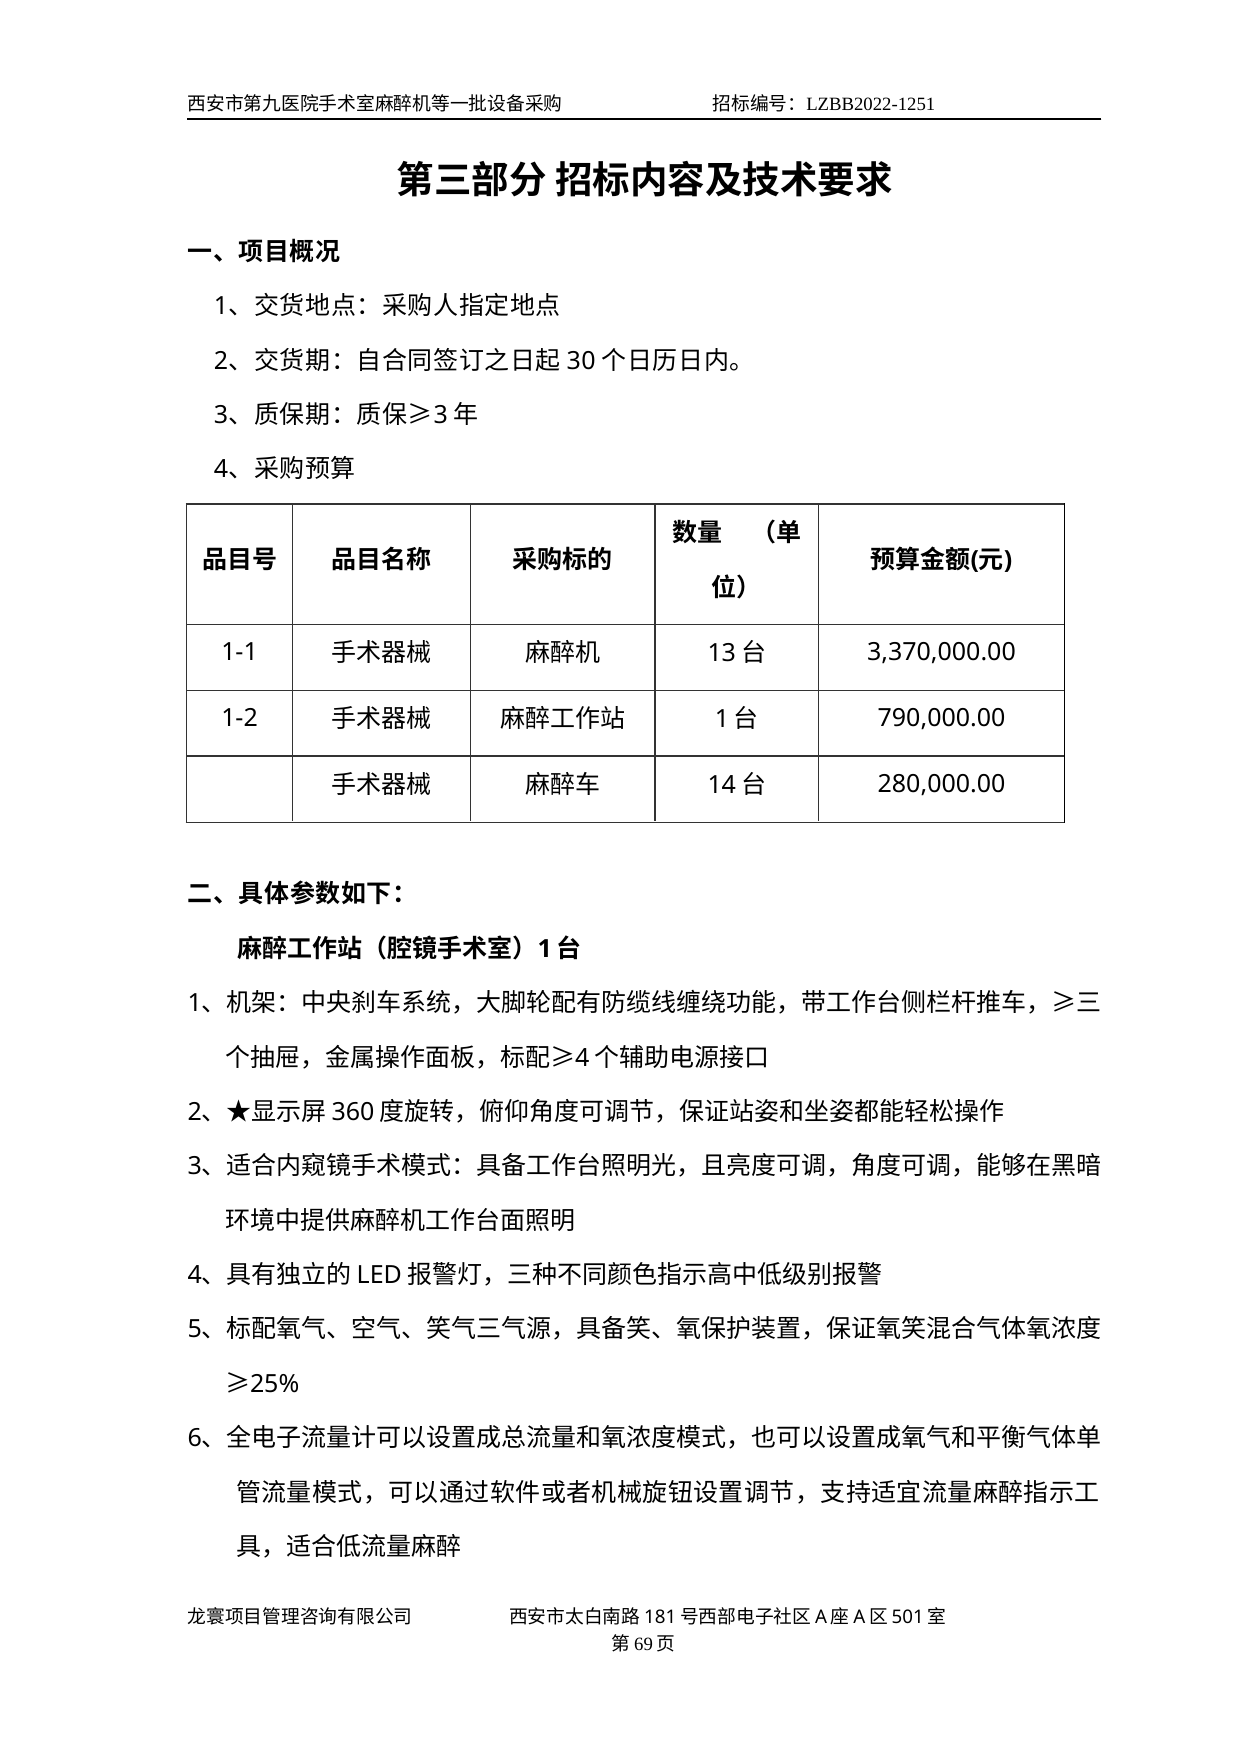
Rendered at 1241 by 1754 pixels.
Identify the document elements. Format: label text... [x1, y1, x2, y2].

table_cell 麻醉机 [471, 625, 654, 689]
text 二、具体参数如下： [187, 874, 1101, 910]
table_cell 麻醉工作站 [471, 691, 654, 755]
table_cell 麻醉车 [471, 757, 654, 821]
table_cell 手术器械 [293, 625, 470, 689]
table_header 数量 （单位） [656, 505, 818, 623]
table_cell 14台 [656, 757, 818, 821]
table_cell 手术器械 [293, 691, 470, 755]
list 2、交货期：自合同签订之日起30个日历日内。 [187, 340, 1101, 376]
table_cell 3,370,000.00 [819, 625, 1064, 689]
text 3、适合内窥镜手术模式：具备工作台照明光，且亮度可调，角度可调，能够在黑暗环境中提供麻醉机工作台面照明 [187, 1146, 1101, 1236]
table_cell 手术器械 [293, 757, 470, 821]
table_cell [187, 757, 292, 821]
table_cell 1台 [656, 691, 818, 755]
table_header 品目名称 [293, 505, 470, 623]
table_cell 1-2 [187, 691, 292, 755]
table_cell 1-1 [187, 625, 292, 689]
list 3、质保期：质保≥3年 [187, 394, 1101, 431]
list 1、交货地点：采购人指定地点 [187, 286, 1101, 322]
table_header 预算金额(元) [819, 505, 1064, 623]
subtitle 招标内容及技术要求 [187, 150, 1101, 204]
table_header 品目号 [187, 505, 292, 623]
table_header 采购标的 [471, 505, 654, 623]
table_cell 790,000.00 [819, 691, 1064, 755]
text 一、项目概况 [187, 231, 1101, 268]
text 5、标配氧气、空气、笑气三气源，具备笑、氧保护装置，保证氧笑混合气体氧浓度≥25% [187, 1309, 1101, 1399]
table_cell 280,000.00 [819, 757, 1064, 821]
text 2、★显示屏360度旋转，俯仰角度可调节，保证站姿和坐姿都能轻松操作 [187, 1091, 1101, 1128]
text 4、具有独立的LED报警灯，三种不同颜色指示高中低级别报警 [187, 1254, 1101, 1291]
table_cell 13台 [656, 625, 818, 689]
text 6、全电子流量计可以设置成总流量和氧浓度模式，也可以设置成氧气和平衡气体单管流量模式，可以通过软件或者机械旋钮设置调节，支持适宜流量麻醉指示工具，适合低流量麻醉 [187, 1418, 1101, 1563]
text 1、机架：中央刹车系统，大脚轮配有防缆线缠绕功能，带工作台侧栏杆推车，≥三个抽屉，金属操作面板，标配≥4个辅助电源接口 [187, 983, 1101, 1073]
text 麻醉工作站（腔镜手术室）1台 [187, 928, 1101, 964]
list 4、采购预算 [187, 449, 1101, 485]
